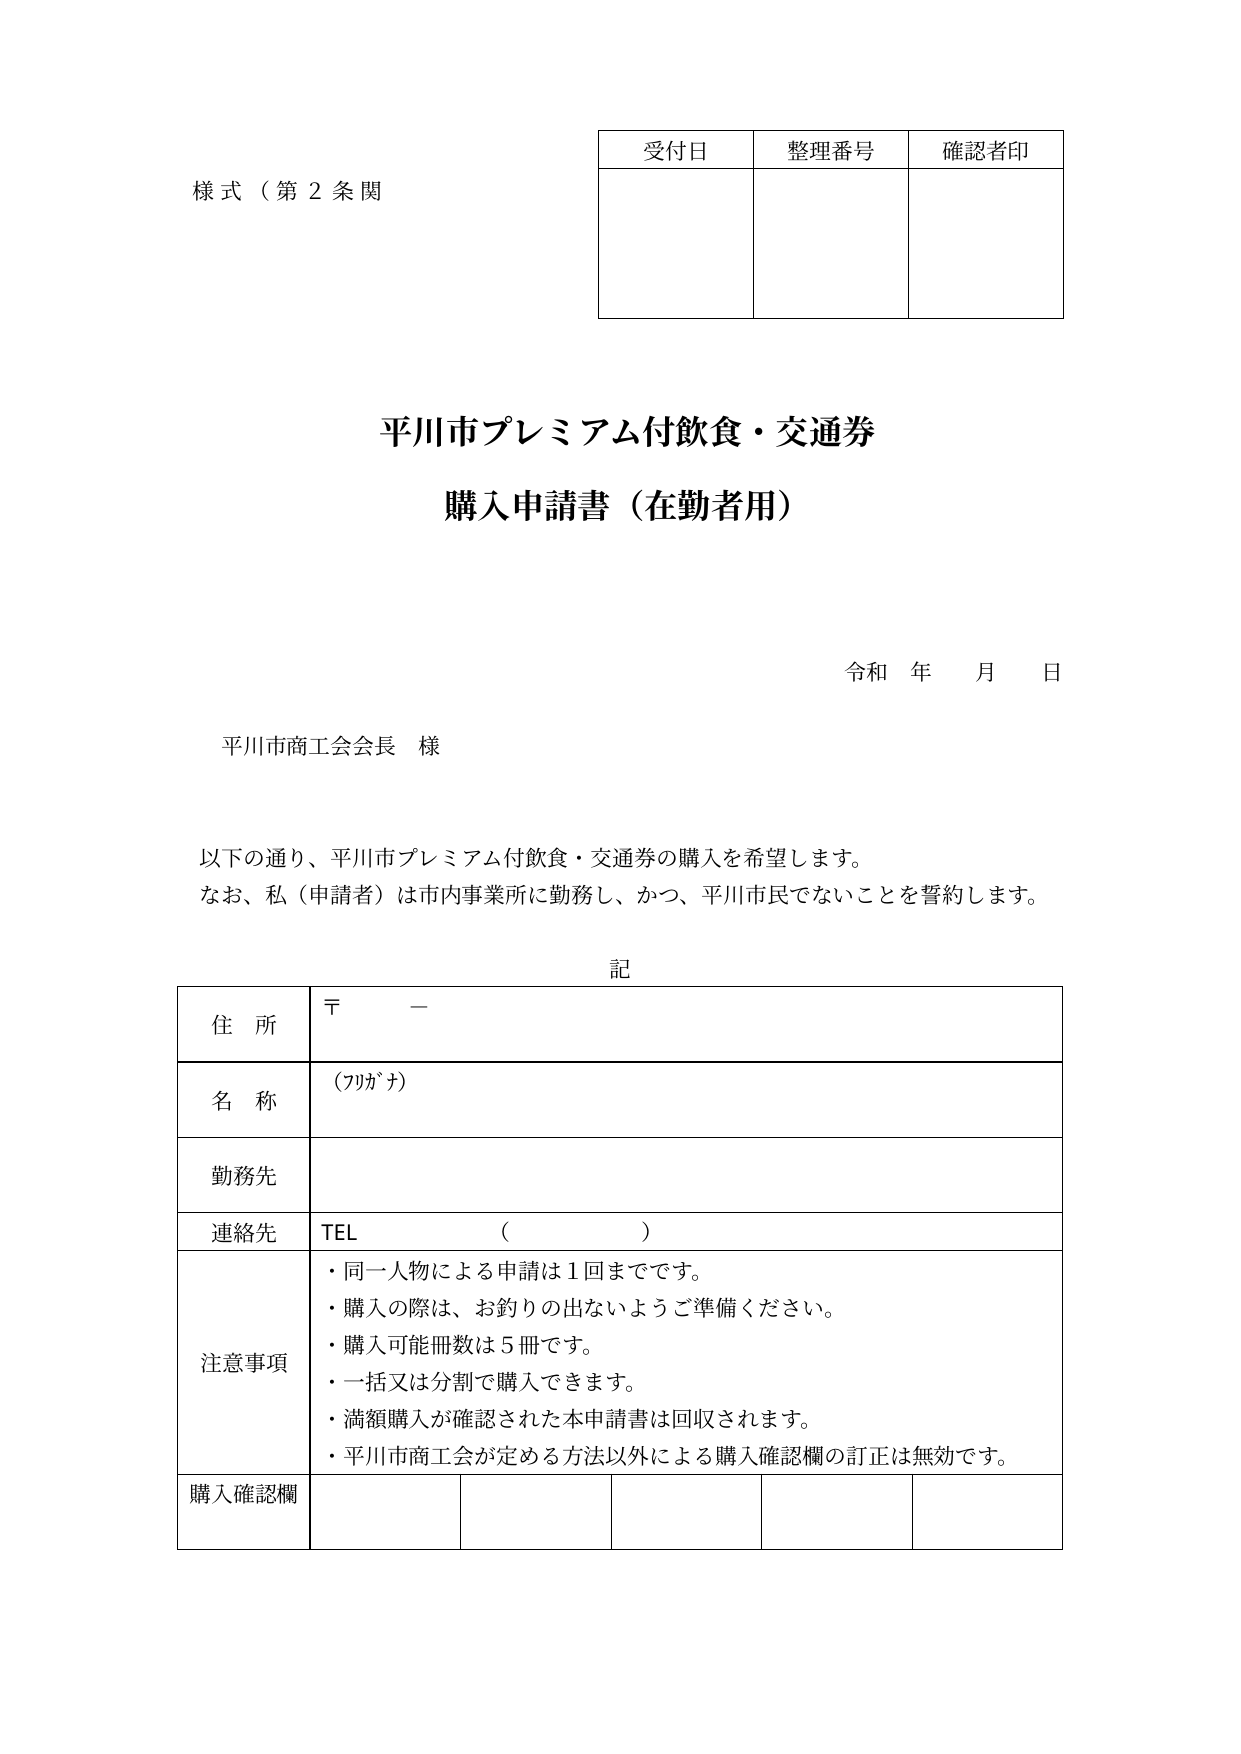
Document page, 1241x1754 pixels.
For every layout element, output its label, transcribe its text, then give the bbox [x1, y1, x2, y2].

table_cell ・同一人物による申請は１回までです。 ・購入の際は、お釣りの出ないようご準備ください。 ・購入可能冊数は５冊です。 ・一括又は分割で購入できます。 ・満額購入が確認された本申請書は回収されます。 ・平川市商工会が定める方法以外による購入確認欄の訂正は無効です。 [311, 1251, 1062, 1473]
text 購入申請書（在勤者用） [177, 467, 1063, 541]
table_header 受付日 [599, 131, 753, 168]
table_header 整理番号 [754, 131, 908, 168]
table_cell 購入確認欄 [178, 1475, 309, 1549]
table_cell [913, 1475, 1062, 1549]
table_header 住 所 [178, 987, 309, 1061]
table_cell [461, 1475, 611, 1549]
text 以下の通り、平川市プレミアム付飲食・交通券の購入を希望します。 [177, 838, 1063, 875]
table_cell [311, 1138, 1062, 1212]
table_cell 連絡先 [178, 1213, 309, 1250]
table_cell [612, 1475, 761, 1549]
table_cell [311, 1475, 460, 1549]
subtitle 記 [177, 949, 1063, 986]
table_cell 名 称 [178, 1063, 309, 1137]
table_cell 勤務先 [178, 1138, 309, 1212]
table_header 〒 － [311, 987, 1062, 1061]
table_cell [599, 169, 753, 318]
table_header 確認者印 [909, 131, 1063, 168]
table_cell [754, 169, 908, 318]
table_cell （ﾌﾘｶﾞﾅ） [311, 1063, 1062, 1137]
text 令和 年 月 日 [177, 652, 1063, 689]
table_cell [762, 1475, 912, 1549]
text 平川市プレミアム付飲食・交通券 [177, 393, 1063, 467]
table_cell TEL （ ） [311, 1213, 1062, 1250]
table_cell 注意事項 [178, 1251, 309, 1473]
text 平川市商工会会長 様 [177, 727, 1063, 764]
table_cell [909, 169, 1063, 318]
text なお、私（申請者）は市内事業所に勤務し、かつ、平川市民でないことを誓約します。 [177, 875, 1063, 912]
